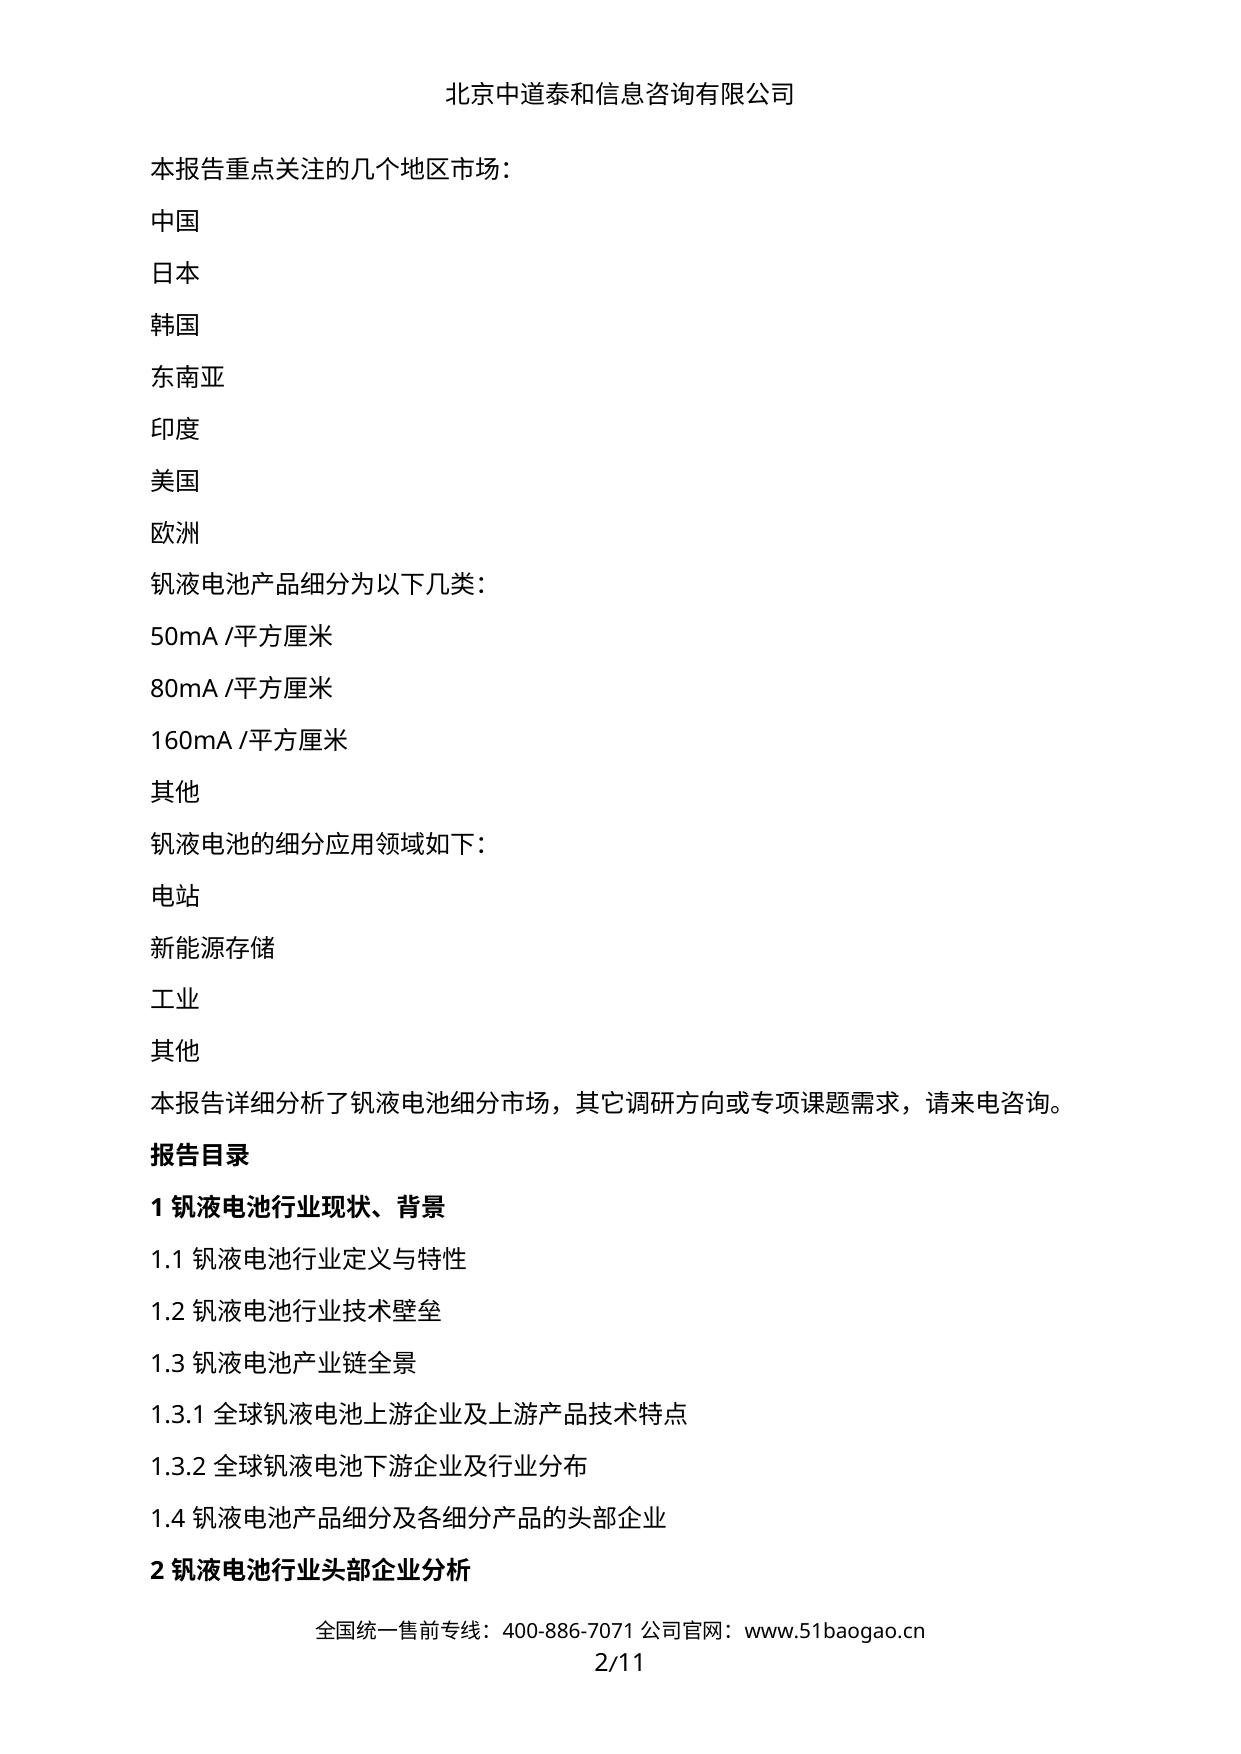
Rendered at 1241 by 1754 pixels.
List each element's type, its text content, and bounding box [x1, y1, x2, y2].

text 电站 [150, 876, 1090, 912]
text 本报告重点关注的几个地区市场： [150, 150, 1090, 186]
text 新能源存储 [150, 928, 1090, 964]
text 其他 [150, 772, 1090, 809]
text 钒液电池的细分应用领域如下： [150, 824, 1090, 861]
text 报告目录 [150, 1136, 1090, 1172]
text 1.4 钒液电池产品细分及各细分产品的头部企业 [150, 1499, 1090, 1535]
text 本报告详细分析了钒液电池细分市场，其它调研方向或专项课题需求，请来电咨询。 [150, 1084, 1090, 1120]
text 欧洲 [150, 513, 1090, 549]
text 50mA /平方厘米 [150, 617, 1090, 653]
text 印度 [150, 409, 1090, 446]
text 2 钒液电池行业头部企业分析 [150, 1551, 1090, 1587]
text 80mA /平方厘米 [150, 669, 1090, 705]
text 1.1 钒液电池行业定义与特性 [150, 1239, 1090, 1276]
text 钒液电池产品细分为以下几类： [150, 565, 1090, 601]
text 1 钒液电池行业现状、背景 [150, 1187, 1090, 1224]
text 1.3.1 全球钒液电池上游企业及上游产品技术特点 [150, 1395, 1090, 1431]
text 美国 [150, 461, 1090, 497]
text 工业 [150, 980, 1090, 1016]
text 韩国 [150, 306, 1090, 342]
text 东南亚 [150, 357, 1090, 394]
text 160mA /平方厘米 [150, 721, 1090, 757]
text 其他 [150, 1032, 1090, 1068]
text 中国 [150, 202, 1090, 238]
text 1.2 钒液电池行业技术壁垒 [150, 1291, 1090, 1327]
text 日本 [150, 254, 1090, 290]
text 1.3 钒液电池产业链全景 [150, 1343, 1090, 1379]
text 1.3.2 全球钒液电池下游企业及行业分布 [150, 1447, 1090, 1483]
